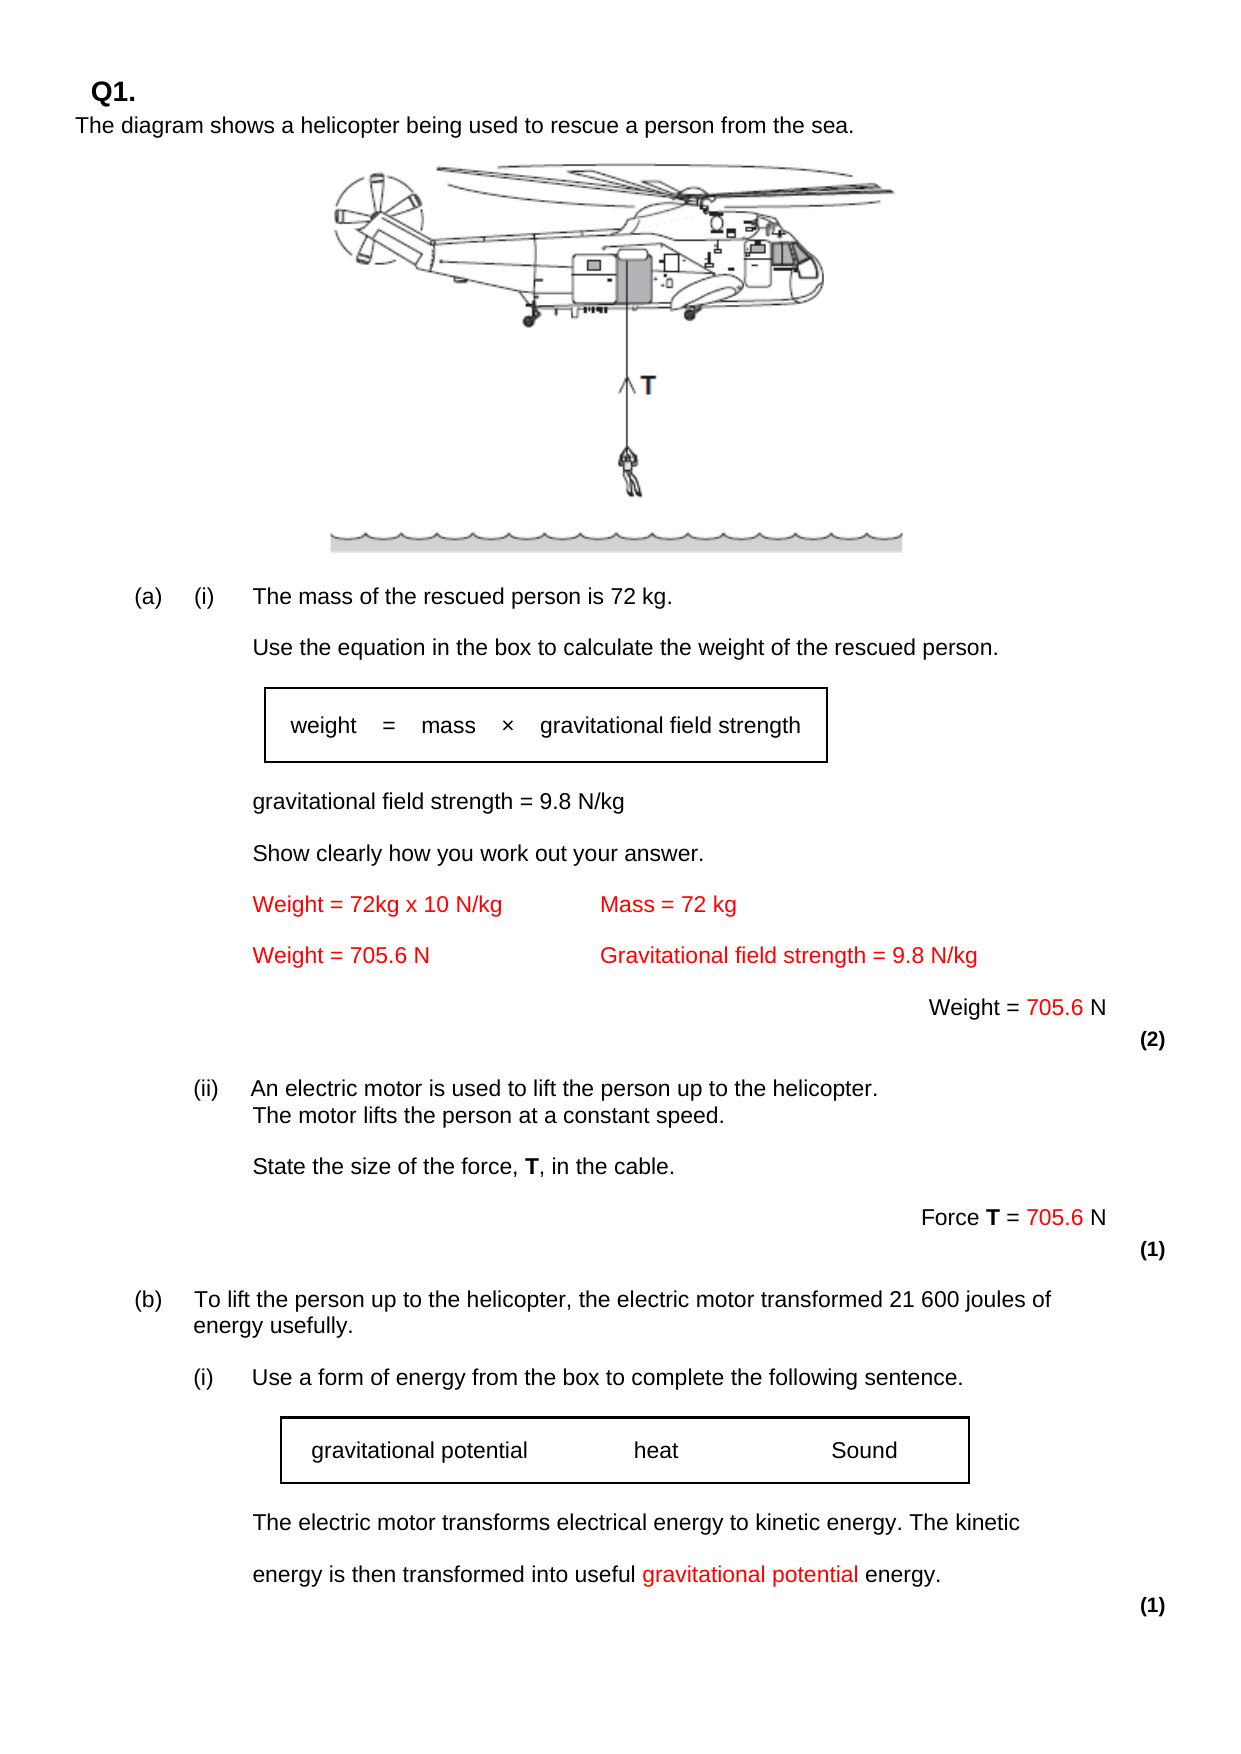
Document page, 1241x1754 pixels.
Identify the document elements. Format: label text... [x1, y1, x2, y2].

table_header gravitational potential [282, 1419, 552, 1482]
text energy is then transformed into useful gravitational potential energy. [252, 1561, 1106, 1587]
text Weight = 705.6 N [75, 994, 1106, 1020]
text Weight = 705.6 N Gravitational field strength = 9.8 N/kg [252, 942, 1106, 969]
text Use the equation in the box to calculate the weight of the rescued person. [252, 634, 1106, 661]
text Show clearly how you work out your answer. [252, 840, 1106, 866]
text (1) [75, 1237, 1165, 1261]
text (1) [75, 1593, 1165, 1617]
text The diagram shows a helicopter being used to rescue a person from the sea. [75, 112, 1106, 138]
text The electric motor transforms electrical energy to kinetic energy. The kinetic [252, 1509, 1106, 1536]
table_header Sound [760, 1419, 968, 1482]
text Weight = 72kg x 10 N/kg Mass = 72 kg [252, 891, 1106, 917]
text (i) Use a form of energy from the box to complete the following sentence. [193, 1364, 1106, 1390]
picture [330, 163, 904, 553]
text (a) (i) The mass of the rescued person is 72 kg. [134, 583, 1106, 609]
table_header weight = mass × gravitational field strength [266, 689, 826, 761]
text (2) [75, 1026, 1165, 1050]
table_header heat [552, 1419, 760, 1482]
text (ii) An electric motor is used to lift the person up to the helicopter. The motor lifts the person at a constant speed. [193, 1075, 1106, 1128]
text gravitational field strength = 9.8 N/kg [252, 788, 1106, 815]
text Q1. [91, 75, 1161, 107]
text (b) To lift the person up to the helicopter, the electric motor transformed 21 600 joules of energy usefully. [134, 1286, 1106, 1339]
text Force T = 705.6 N [75, 1204, 1106, 1231]
text State the size of the force, T, in the cable. [252, 1153, 1106, 1179]
